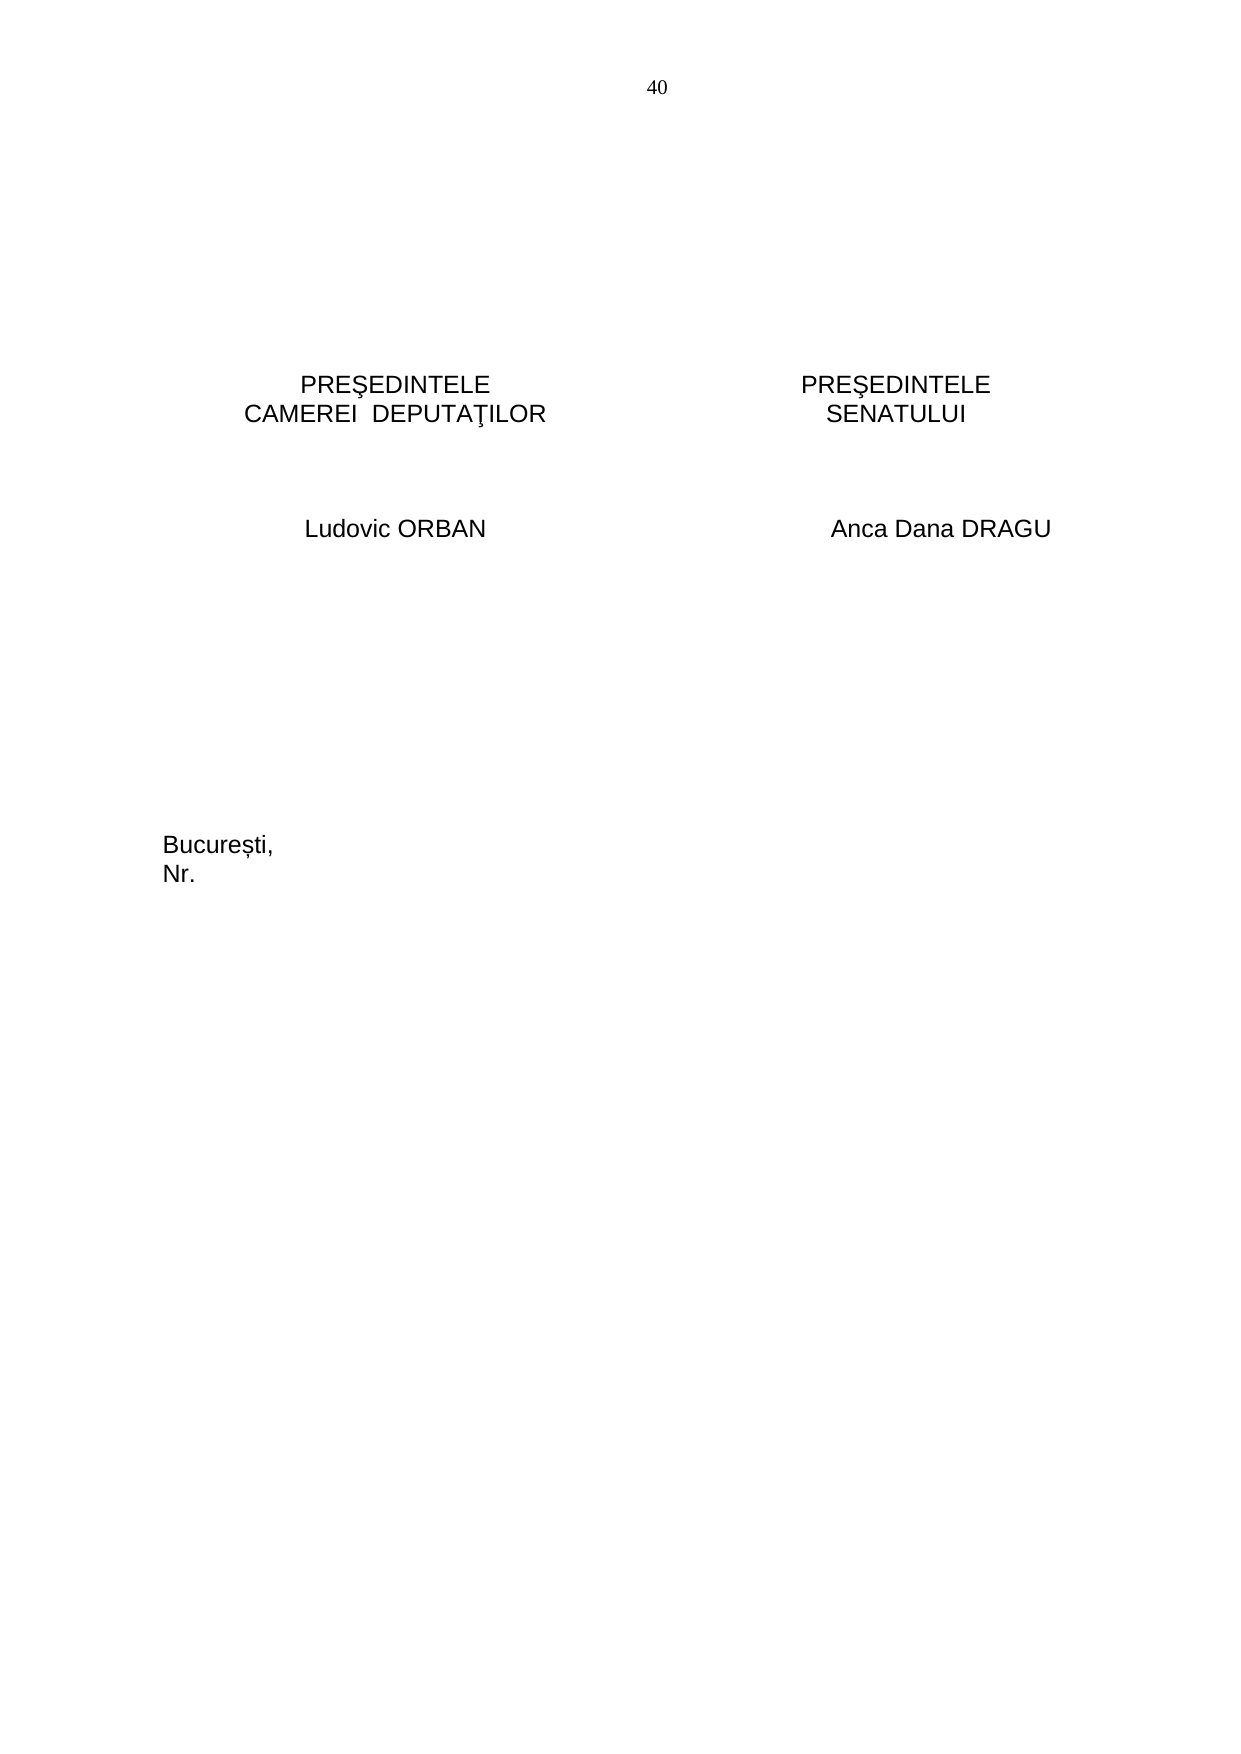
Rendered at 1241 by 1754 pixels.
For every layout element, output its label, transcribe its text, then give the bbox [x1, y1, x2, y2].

table_cell Ludovic ORBAN [156, 514, 649, 600]
table_cell Anca Dana DRAGU [649, 514, 1158, 600]
table_header PREŞEDINTELE CAMEREI DEPUTAŢILOR [156, 370, 649, 514]
text București, [162, 830, 1137, 859]
text Nr. [162, 859, 1137, 888]
table_header PREŞEDINTELE SENATULUI [649, 370, 1158, 514]
